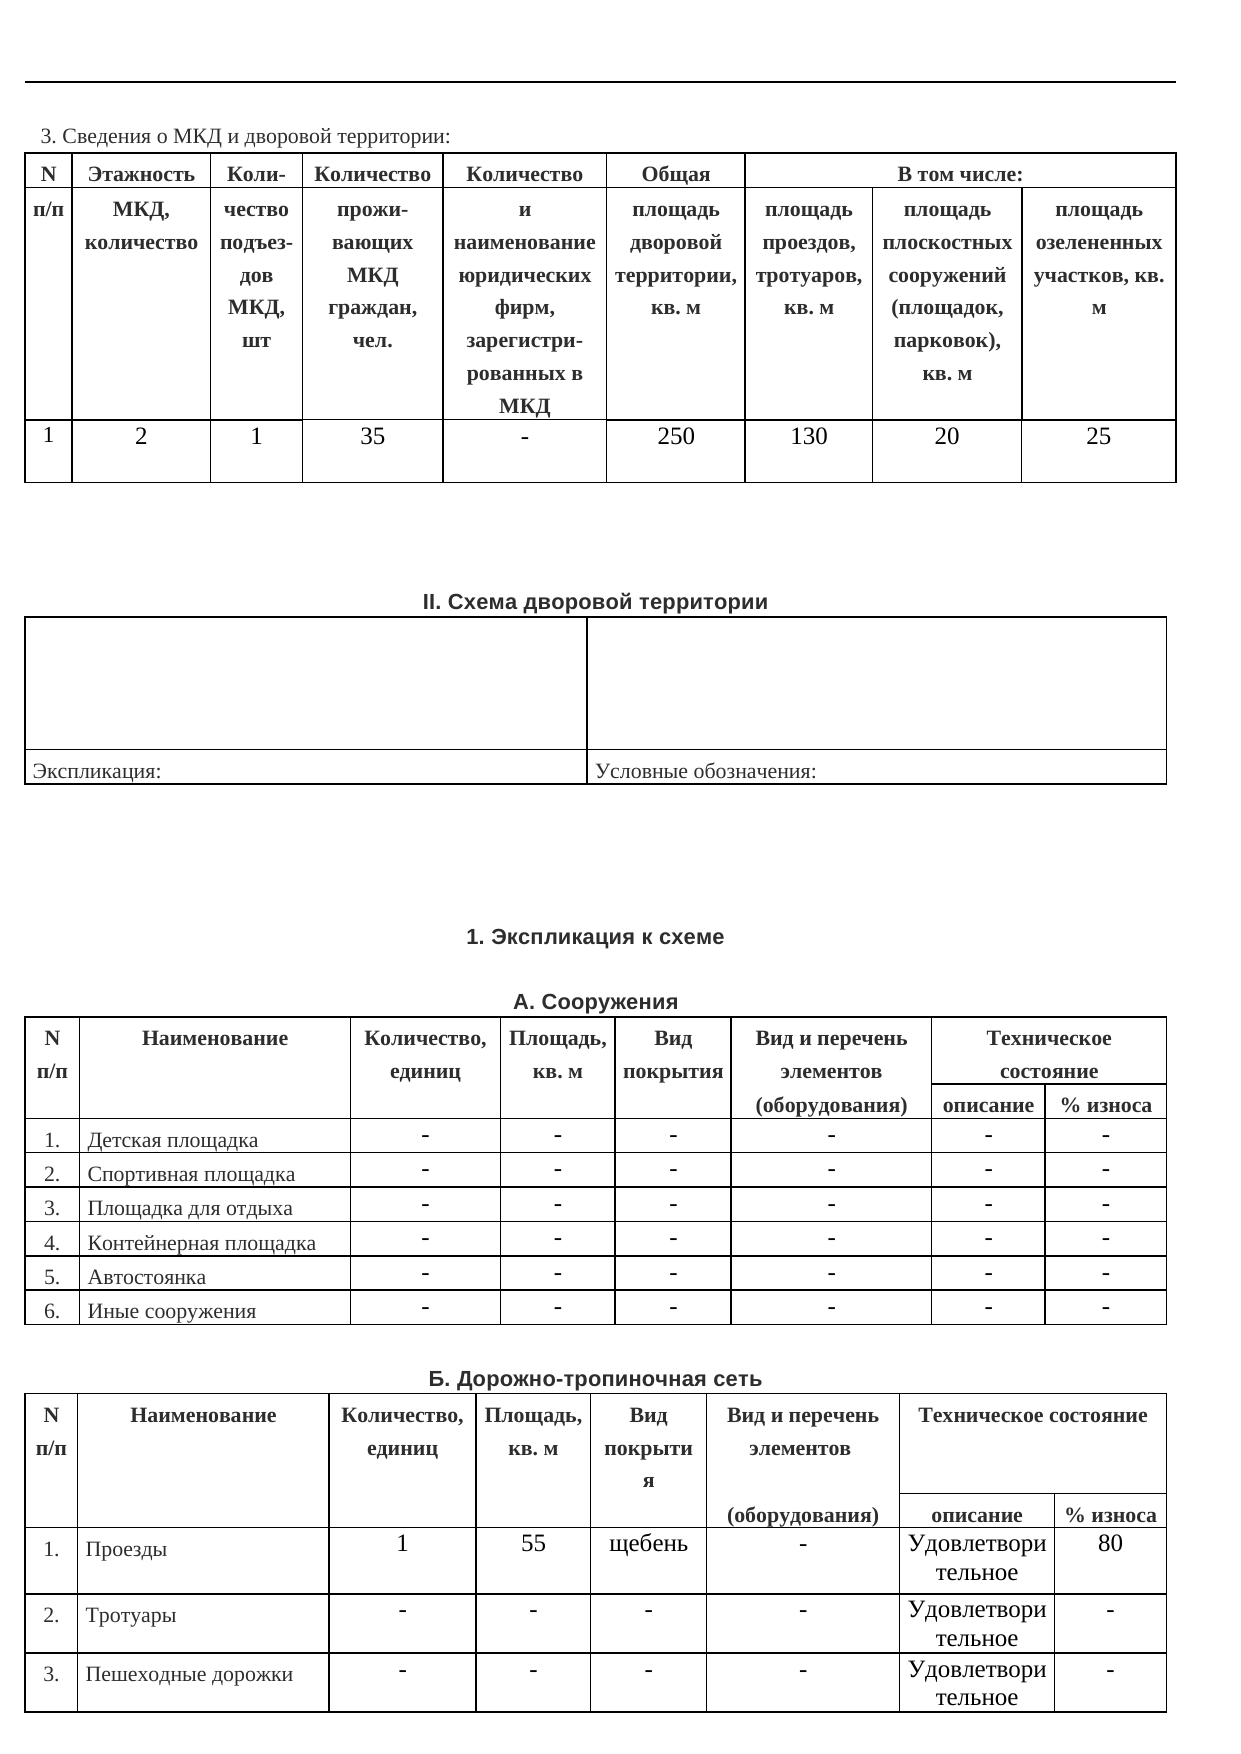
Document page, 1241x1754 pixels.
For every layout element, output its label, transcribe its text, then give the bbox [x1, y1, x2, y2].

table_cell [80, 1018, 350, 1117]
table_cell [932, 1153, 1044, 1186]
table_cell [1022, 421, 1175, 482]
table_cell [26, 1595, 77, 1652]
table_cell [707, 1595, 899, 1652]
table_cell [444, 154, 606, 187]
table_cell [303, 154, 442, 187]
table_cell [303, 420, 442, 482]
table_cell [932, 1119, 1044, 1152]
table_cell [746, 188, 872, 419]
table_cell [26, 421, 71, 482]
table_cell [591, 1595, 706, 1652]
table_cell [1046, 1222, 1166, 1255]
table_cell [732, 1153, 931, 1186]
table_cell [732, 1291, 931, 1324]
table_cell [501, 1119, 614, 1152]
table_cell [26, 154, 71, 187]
text Б. Дорожно-тропиночная сеть [25, 1358, 1166, 1391]
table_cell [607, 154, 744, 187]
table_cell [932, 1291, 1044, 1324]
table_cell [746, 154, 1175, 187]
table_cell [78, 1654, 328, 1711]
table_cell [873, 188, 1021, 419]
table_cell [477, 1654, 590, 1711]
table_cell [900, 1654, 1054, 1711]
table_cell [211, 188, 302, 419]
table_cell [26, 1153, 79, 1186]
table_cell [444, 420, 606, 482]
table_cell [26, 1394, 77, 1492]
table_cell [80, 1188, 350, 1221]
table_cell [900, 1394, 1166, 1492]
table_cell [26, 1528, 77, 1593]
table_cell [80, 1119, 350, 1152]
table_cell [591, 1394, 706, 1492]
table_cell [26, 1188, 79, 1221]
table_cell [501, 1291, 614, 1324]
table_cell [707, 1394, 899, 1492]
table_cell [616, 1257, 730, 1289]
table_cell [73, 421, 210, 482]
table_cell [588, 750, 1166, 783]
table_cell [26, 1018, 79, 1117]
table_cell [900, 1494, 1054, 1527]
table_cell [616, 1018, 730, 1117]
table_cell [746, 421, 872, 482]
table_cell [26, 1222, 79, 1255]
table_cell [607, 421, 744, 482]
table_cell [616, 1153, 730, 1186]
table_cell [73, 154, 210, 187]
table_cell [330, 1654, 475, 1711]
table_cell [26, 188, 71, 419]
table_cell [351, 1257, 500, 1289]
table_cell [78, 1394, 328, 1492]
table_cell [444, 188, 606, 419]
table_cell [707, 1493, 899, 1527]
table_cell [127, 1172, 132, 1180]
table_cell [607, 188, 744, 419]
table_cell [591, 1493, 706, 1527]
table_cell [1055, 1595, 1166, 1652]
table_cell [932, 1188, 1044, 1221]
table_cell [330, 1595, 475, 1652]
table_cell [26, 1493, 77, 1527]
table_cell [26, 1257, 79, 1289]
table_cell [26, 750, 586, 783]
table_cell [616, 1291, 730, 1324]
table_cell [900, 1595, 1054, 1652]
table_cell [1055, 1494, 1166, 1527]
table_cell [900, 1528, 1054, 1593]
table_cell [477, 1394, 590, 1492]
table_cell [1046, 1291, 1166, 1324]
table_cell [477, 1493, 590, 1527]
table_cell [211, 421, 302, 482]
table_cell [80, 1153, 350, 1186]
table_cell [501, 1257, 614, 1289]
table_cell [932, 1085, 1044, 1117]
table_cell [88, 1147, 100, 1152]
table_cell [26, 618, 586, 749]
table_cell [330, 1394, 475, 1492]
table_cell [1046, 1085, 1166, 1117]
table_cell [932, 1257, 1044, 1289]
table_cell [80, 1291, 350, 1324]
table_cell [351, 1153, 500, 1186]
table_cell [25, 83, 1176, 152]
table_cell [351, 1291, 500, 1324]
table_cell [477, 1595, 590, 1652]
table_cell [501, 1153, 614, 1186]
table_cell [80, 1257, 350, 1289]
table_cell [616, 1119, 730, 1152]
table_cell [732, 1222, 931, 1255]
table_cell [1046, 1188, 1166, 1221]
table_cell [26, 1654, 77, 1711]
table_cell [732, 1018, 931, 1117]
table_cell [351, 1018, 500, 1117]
text II. Схема дворовой территории [25, 549, 1166, 614]
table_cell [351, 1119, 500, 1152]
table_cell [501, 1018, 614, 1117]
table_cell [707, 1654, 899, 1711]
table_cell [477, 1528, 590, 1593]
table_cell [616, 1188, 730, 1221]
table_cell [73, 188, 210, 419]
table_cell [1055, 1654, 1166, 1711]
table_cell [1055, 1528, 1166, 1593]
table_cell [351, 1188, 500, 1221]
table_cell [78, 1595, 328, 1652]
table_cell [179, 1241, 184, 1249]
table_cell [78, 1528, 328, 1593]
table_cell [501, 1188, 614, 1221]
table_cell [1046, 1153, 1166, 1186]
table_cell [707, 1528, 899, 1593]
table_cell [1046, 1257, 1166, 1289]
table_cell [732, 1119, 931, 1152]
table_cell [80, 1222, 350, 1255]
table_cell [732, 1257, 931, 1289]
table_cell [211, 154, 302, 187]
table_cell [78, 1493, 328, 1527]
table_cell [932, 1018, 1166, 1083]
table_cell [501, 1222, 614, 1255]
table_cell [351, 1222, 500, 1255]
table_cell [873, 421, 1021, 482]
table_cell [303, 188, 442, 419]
text 1. Экспликация к схеме А. Сооружения [25, 883, 1166, 1014]
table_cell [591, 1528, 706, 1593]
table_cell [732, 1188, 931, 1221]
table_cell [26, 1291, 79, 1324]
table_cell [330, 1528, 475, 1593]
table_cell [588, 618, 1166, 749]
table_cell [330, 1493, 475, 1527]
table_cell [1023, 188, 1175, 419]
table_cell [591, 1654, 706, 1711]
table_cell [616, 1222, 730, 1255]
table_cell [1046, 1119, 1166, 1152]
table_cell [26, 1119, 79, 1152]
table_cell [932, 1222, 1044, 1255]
